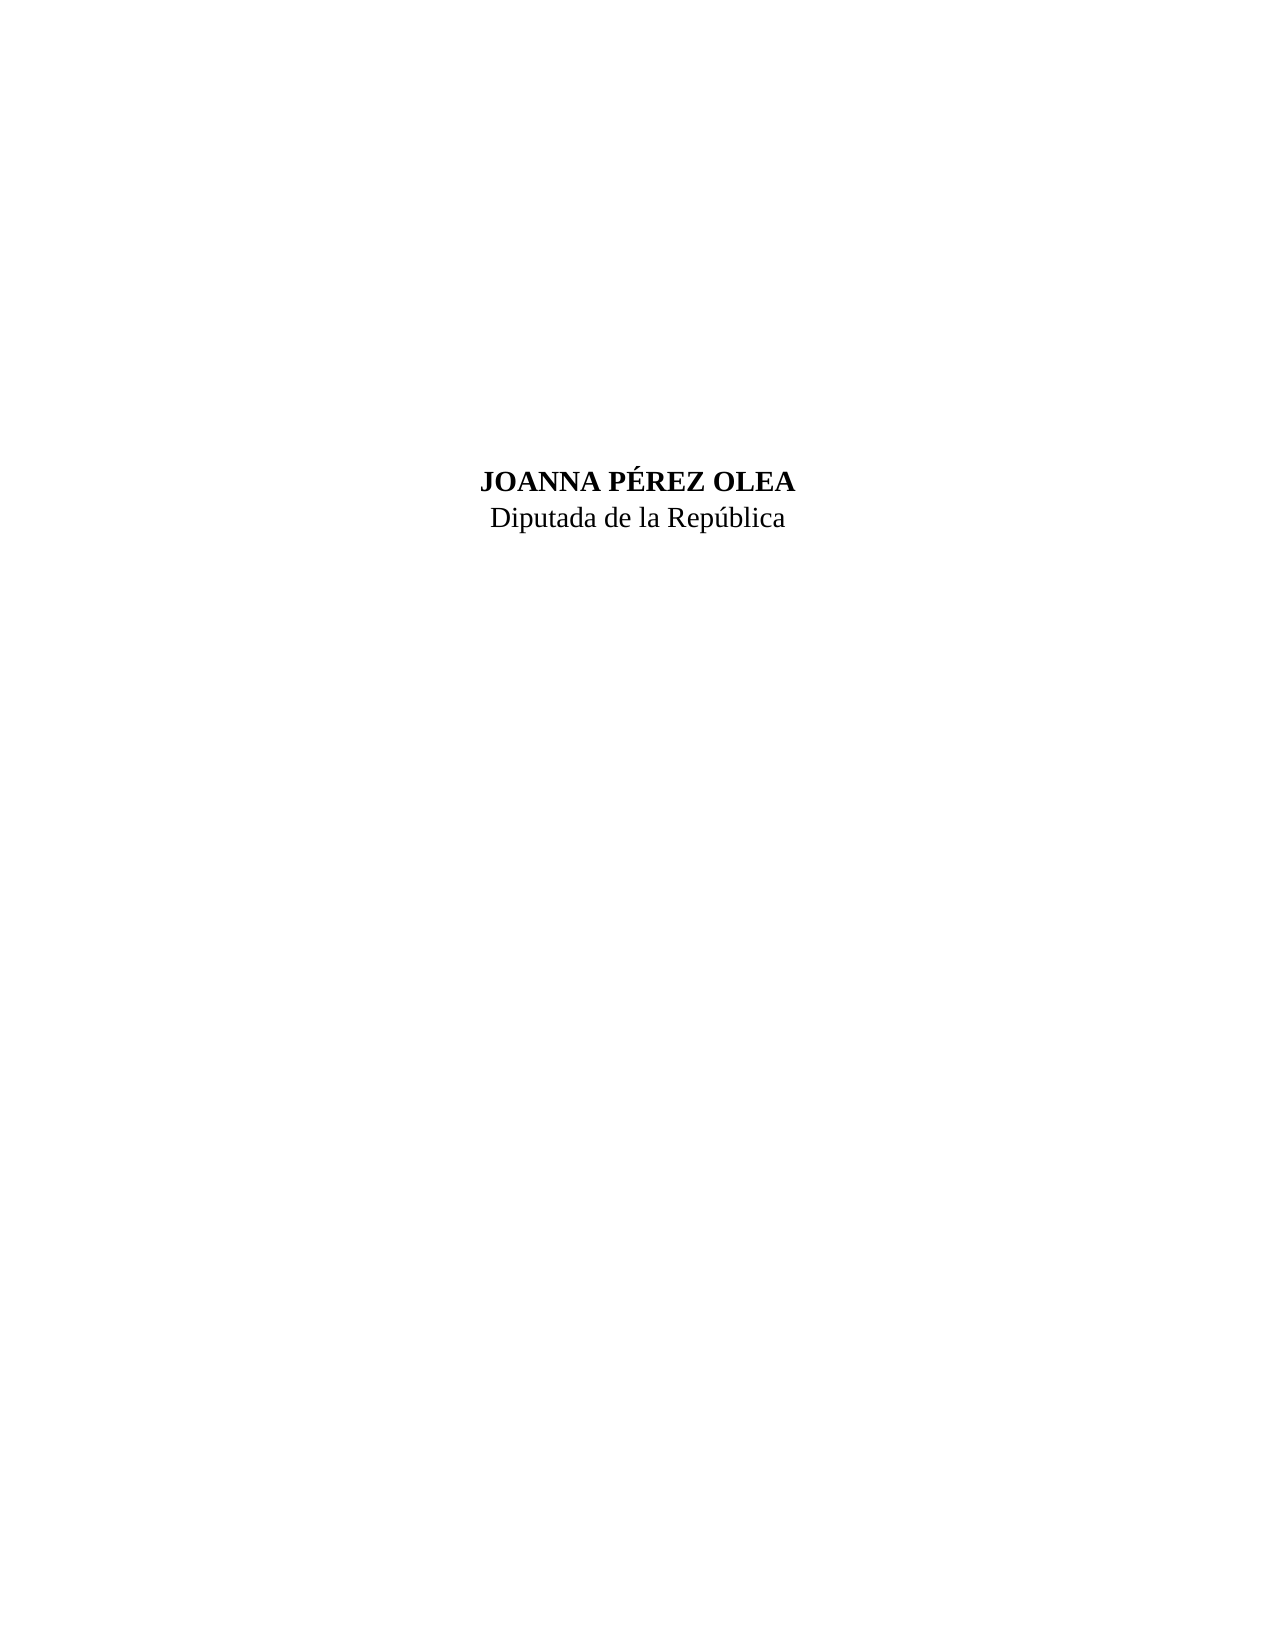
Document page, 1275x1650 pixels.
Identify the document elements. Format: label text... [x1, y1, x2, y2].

text JOANNA PÉREZ OLEA Diputada de la República [177, 464, 1098, 534]
